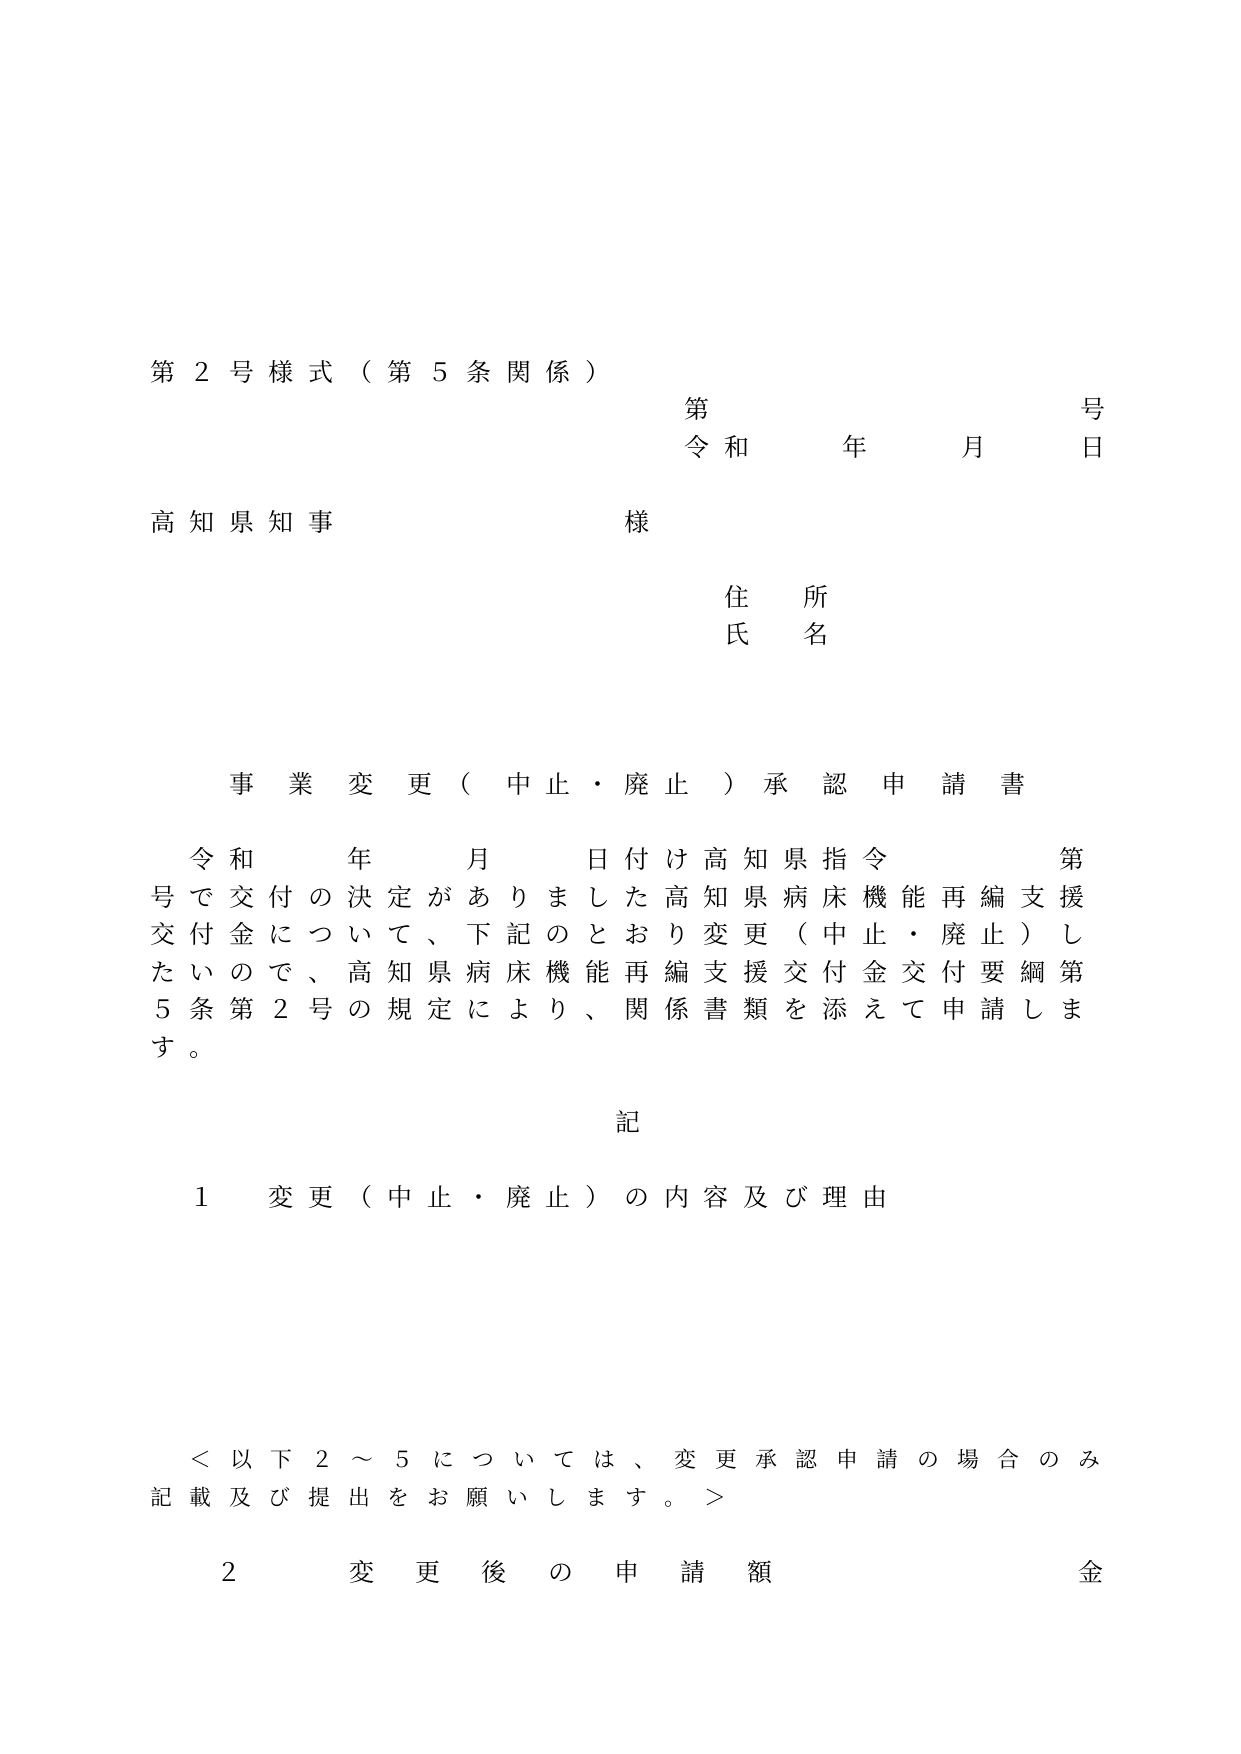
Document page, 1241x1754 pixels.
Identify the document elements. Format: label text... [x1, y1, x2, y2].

text 令和 年 月 日 [150, 427, 1120, 464]
text 第 号 [150, 389, 1120, 427]
text 令和 年 月 日付け高知県指令 第 号で交付の決定がありました高知県病床機能再編支援交付金について、下記のとおり変更（中止・廃止）したいので、高知県病床機能再編支援交付金交付要綱第５条第２号の規定により、関係書類を添えて申請します。 [150, 839, 1120, 1064]
text ＜以下２～５については、変更承認申請の場合のみ記載及び提出をお願いします。＞ [150, 1439, 1120, 1514]
text 事 業 変 更（ 中止・廃止 ）承 認 申 請 書 [150, 764, 1120, 802]
subtitle １ 変更（中止・廃止）の内容及び理由 [150, 1177, 1120, 1214]
text ２ 変更後の申請額 金 円 [150, 1552, 1120, 1589]
text 住 所 [150, 577, 1020, 614]
subtitle 記 [150, 1102, 1120, 1139]
text 高知県知事 様 [150, 502, 1120, 539]
text 第２号様式（第５条関係） [150, 352, 1120, 389]
text 氏 名 [189, 614, 1120, 652]
